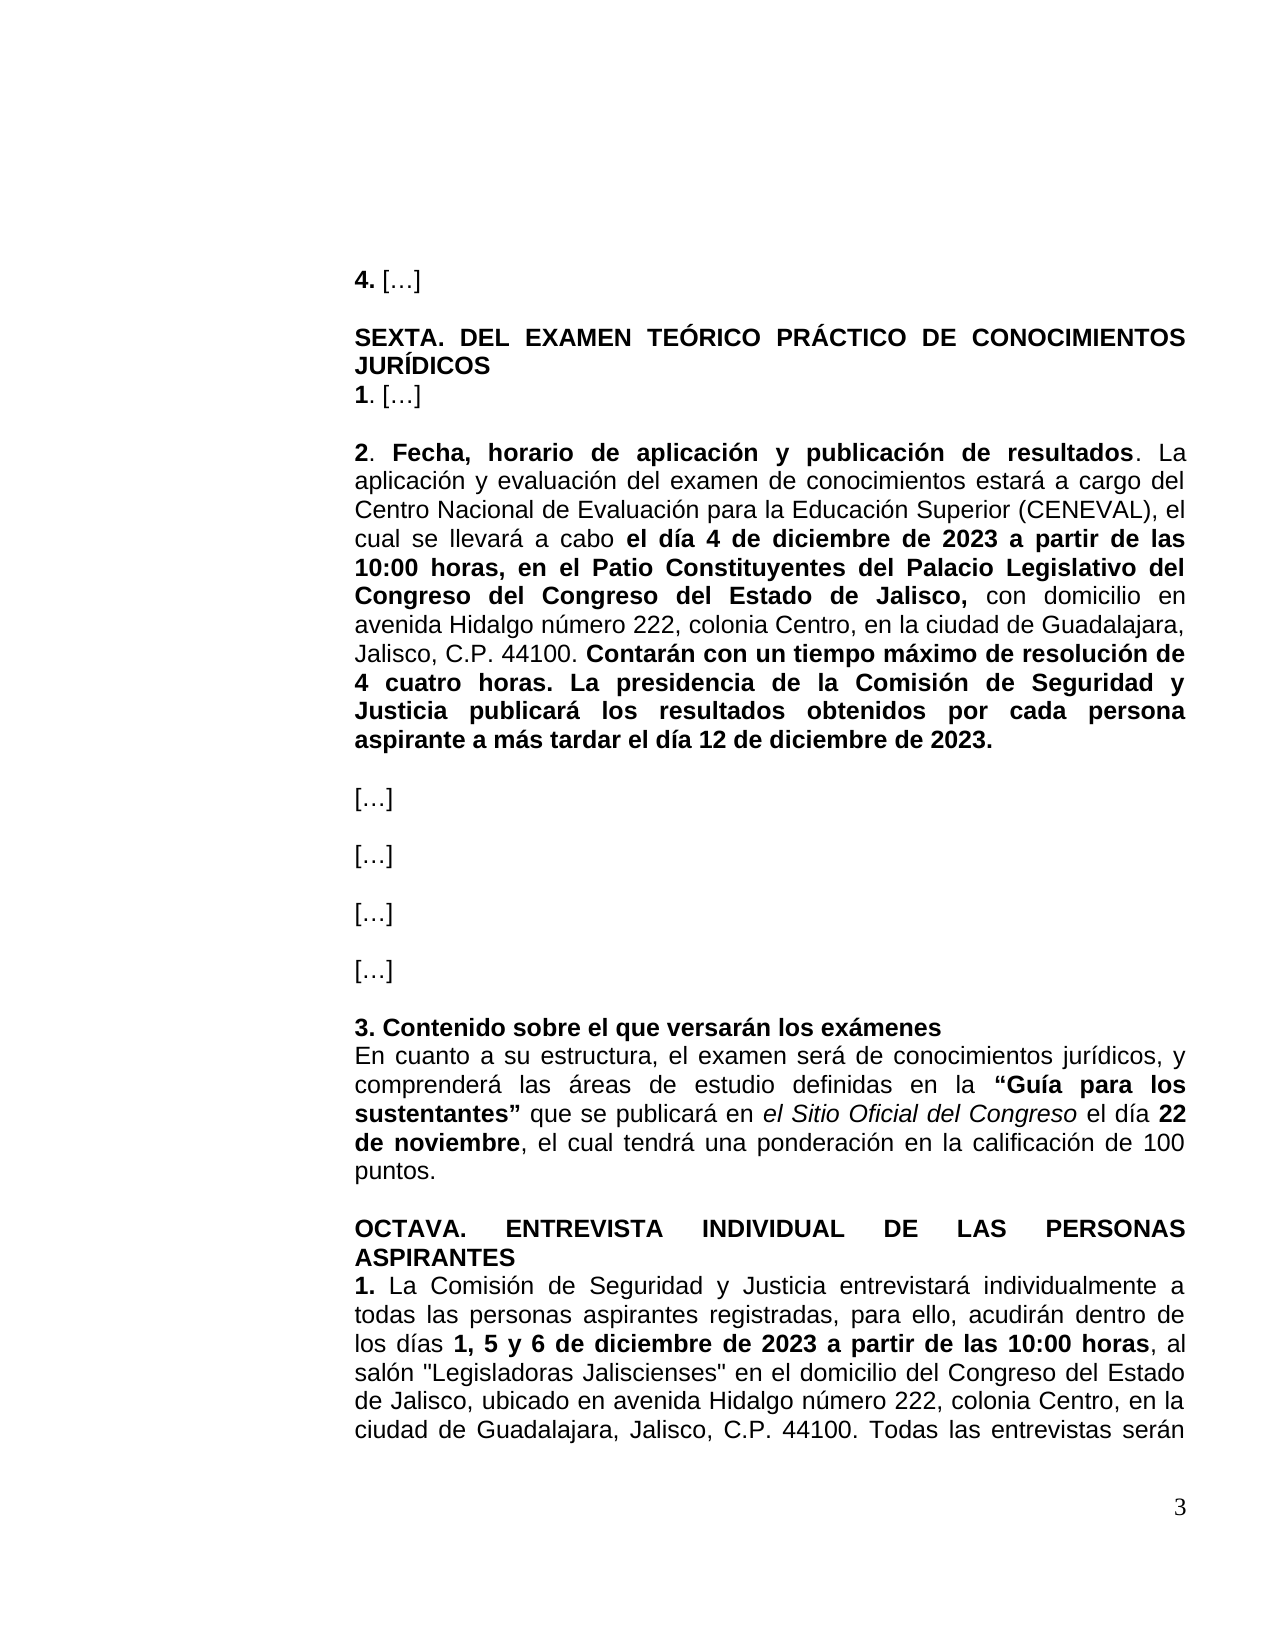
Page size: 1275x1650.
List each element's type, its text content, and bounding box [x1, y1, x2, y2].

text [354, 1271, 1186, 1444]
text OCTAVA. ENTREVISTA INDIVIDUAL DE LAS PERSONAS ASPIRANTES [354, 1214, 1186, 1271]
text 4. […] [354, 265, 1186, 294]
text En cuanto a su estructura, el examen será de conocimientos jurídicos, y comprenderá las áreas de estudio definidas en la “Guía para los sustentantes” que se publicará en el Sitio Oficial del Congreso el día 22 de noviembre, el cual tendrá una ponderación en la calificación de 100 puntos. [354, 1041, 1186, 1185]
text 3. Contenido sobre el que versarán los exámenes [354, 1012, 1186, 1041]
text SEXTA. DEL EXAMEN TEÓRICO PRÁCTICO DE CONOCIMIENTOS JURÍDICOS [354, 322, 1186, 380]
text 2. Fecha, horario de aplicación y publicación de resultados. La aplicación y evaluación del examen de conocimientos estará a cargo del Centro Nacional de Evaluación para la Educación Superior (CENEVAL), el cual se llevará a cabo el día 4 de diciembre de 2023 a partir de las 10:00 horas, en el Patio Constituyentes del Palacio Legislativo del Congreso del Congreso del Estado de Jalisco, con domicilio en avenida Hidalgo número 222, colonia Centro, en la ciudad de Guadalajara, Jalisco, C.P. 44100. Contarán con un tiempo máximo de resolución de 4 cuatro horas. La presidencia de la Comisión de Seguridad y Justicia publicará los resultados obtenidos por cada persona aspirante a más tardar el día 12 de diciembre de 2023. [354, 437, 1186, 754]
text […] [354, 897, 1186, 926]
text […] [354, 840, 1186, 869]
text […] [354, 782, 1186, 811]
text 1. […] [354, 380, 1186, 409]
text […] [354, 955, 1186, 984]
